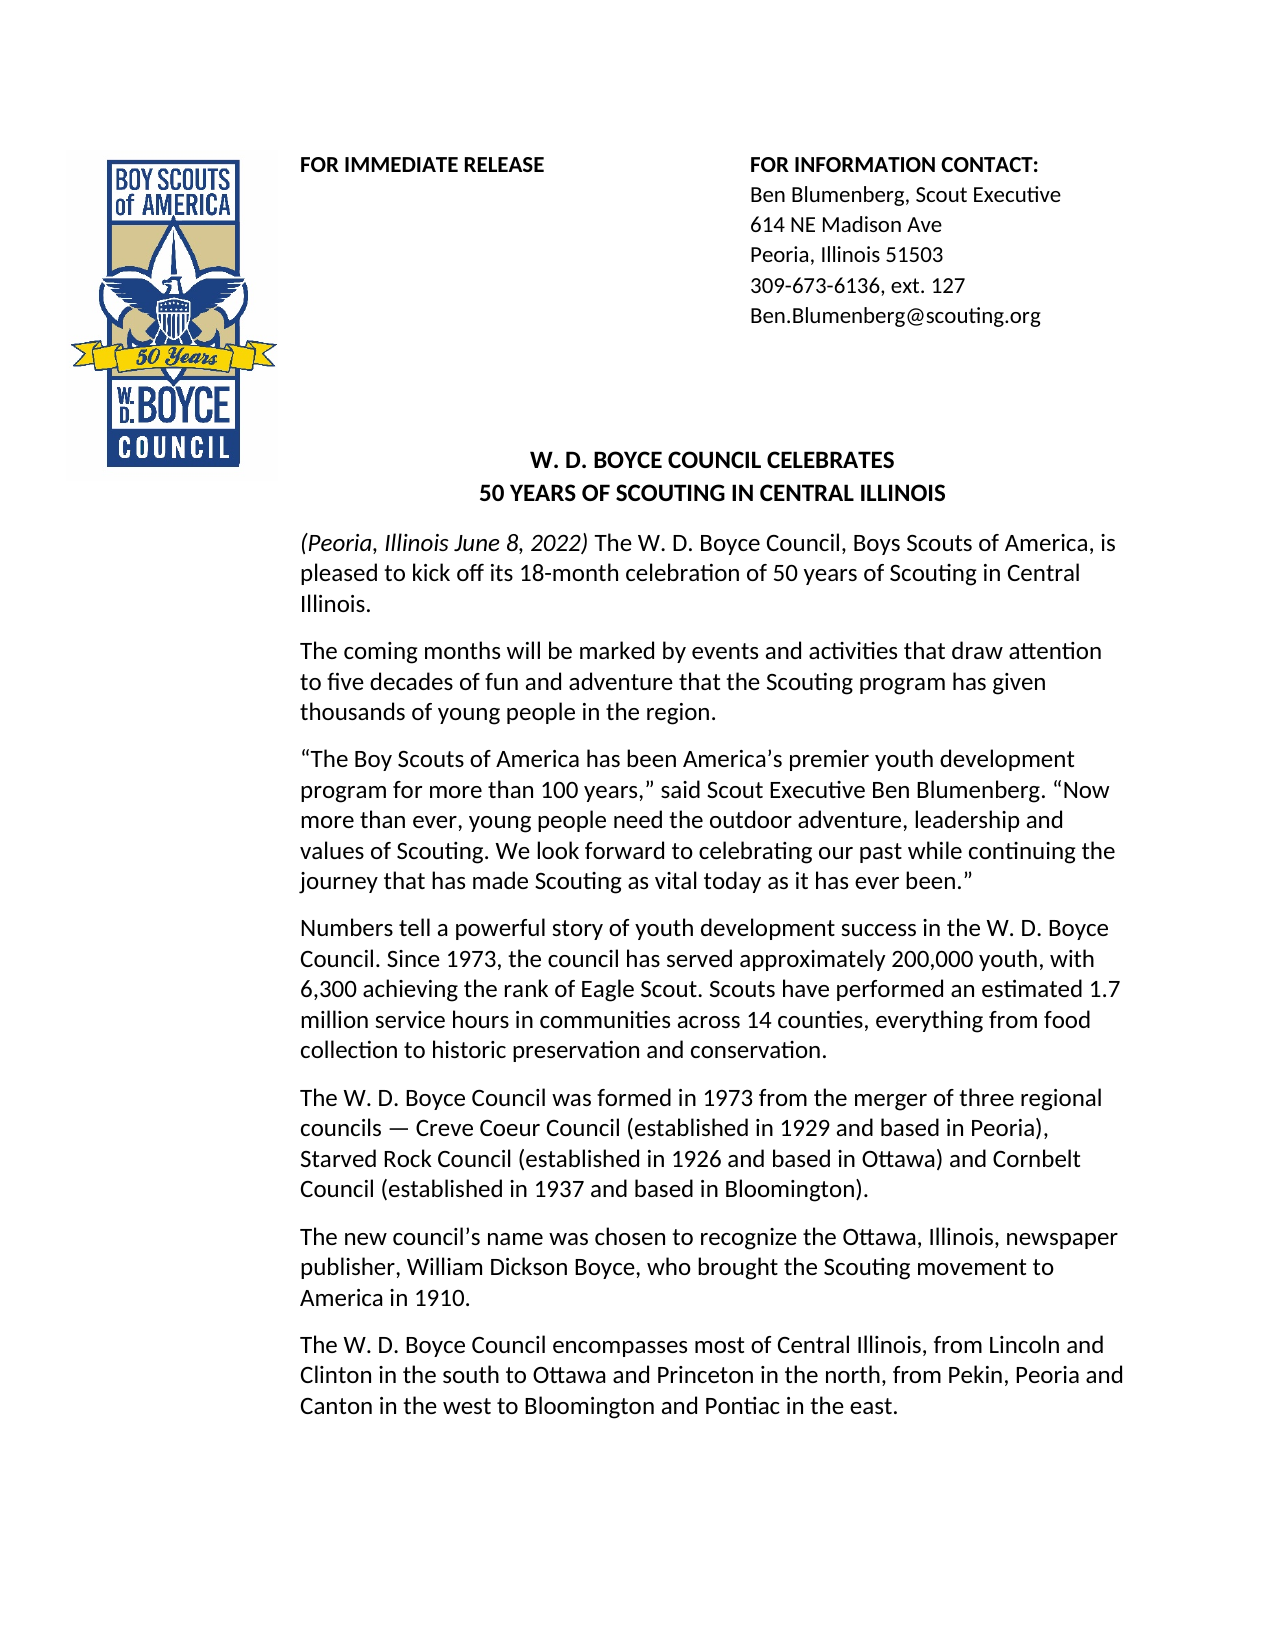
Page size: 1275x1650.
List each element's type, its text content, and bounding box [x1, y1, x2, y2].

text The new council’s name was chosen to recognize the Ottawa, Illinois, newspaper publisher, William Dickson Boyce, who brought the Scouting movement to America in 1910. [300, 1221, 1125, 1312]
text Numbers tell a powerful story of youth development success in the W. D. Boyce Council. Since 1973, the council has served approximately 200,000 youth, with 6,300 achieving the rank of Eagle Scout. Scouts have performed an estimated 1.7 million service hours in communities across 14 counties, everything from food collection to historic preservation and conservation. [300, 913, 1125, 1065]
text (Peoria, Illinois June 8, 2022) The W. D. Boyce Council, Boys Scouts of America, is pleased to kick off its 18-month celebration of 50 years of Scouting in Central Illinois. [300, 527, 1125, 618]
text “The Boy Scouts of America has been America’s premier youth development program for more than 100 years,” said Scout Executive Ben Blumenberg. “Now more than ever, young people need the outdoor adventure, leadership and values of Scouting. We look forward to celebrating our past while continuing the journey that has made Scouting as vital today as it has ever been.” [300, 743, 1125, 896]
text The W. D. Boyce Council was formed in 1973 from the merger of three regional councils — Creve Coeur Council (established in 1929 and based in Peoria), Starved Rock Council (established in 1926 and based in Ottawa) and Cornbelt Council (established in 1937 and based in Bloomington). [300, 1082, 1125, 1204]
text W. D. BOYCE COUNCIL CELEBRATES 50 YEARS OF SCOUTING IN CENTRAL ILLINOIS [300, 444, 1125, 508]
text The coming months will be marked by events and activities that draw attention to five decades of fun and adventure that the Scouting program has given thousands of young people in the region. [300, 635, 1125, 727]
picture [64, 150, 280, 478]
text FOR IMMEDIATE RELEASE FOR INFORMATION CONTACT: Ben Blumenberg, Scout Executive 614 NE Madison Ave Peoria, Illinois 51503 309-673-6136, ext. 127 Ben.Blumenberg@scouting.org [300, 150, 1125, 329]
text The W. D. Boyce Council encompasses most of Central Illinois, from Lincoln and Clinton in the south to Ottawa and Princeton in the north, from Pekin, Peoria and Canton in the west to Bloomington and Pontiac in the east. [300, 1329, 1125, 1420]
